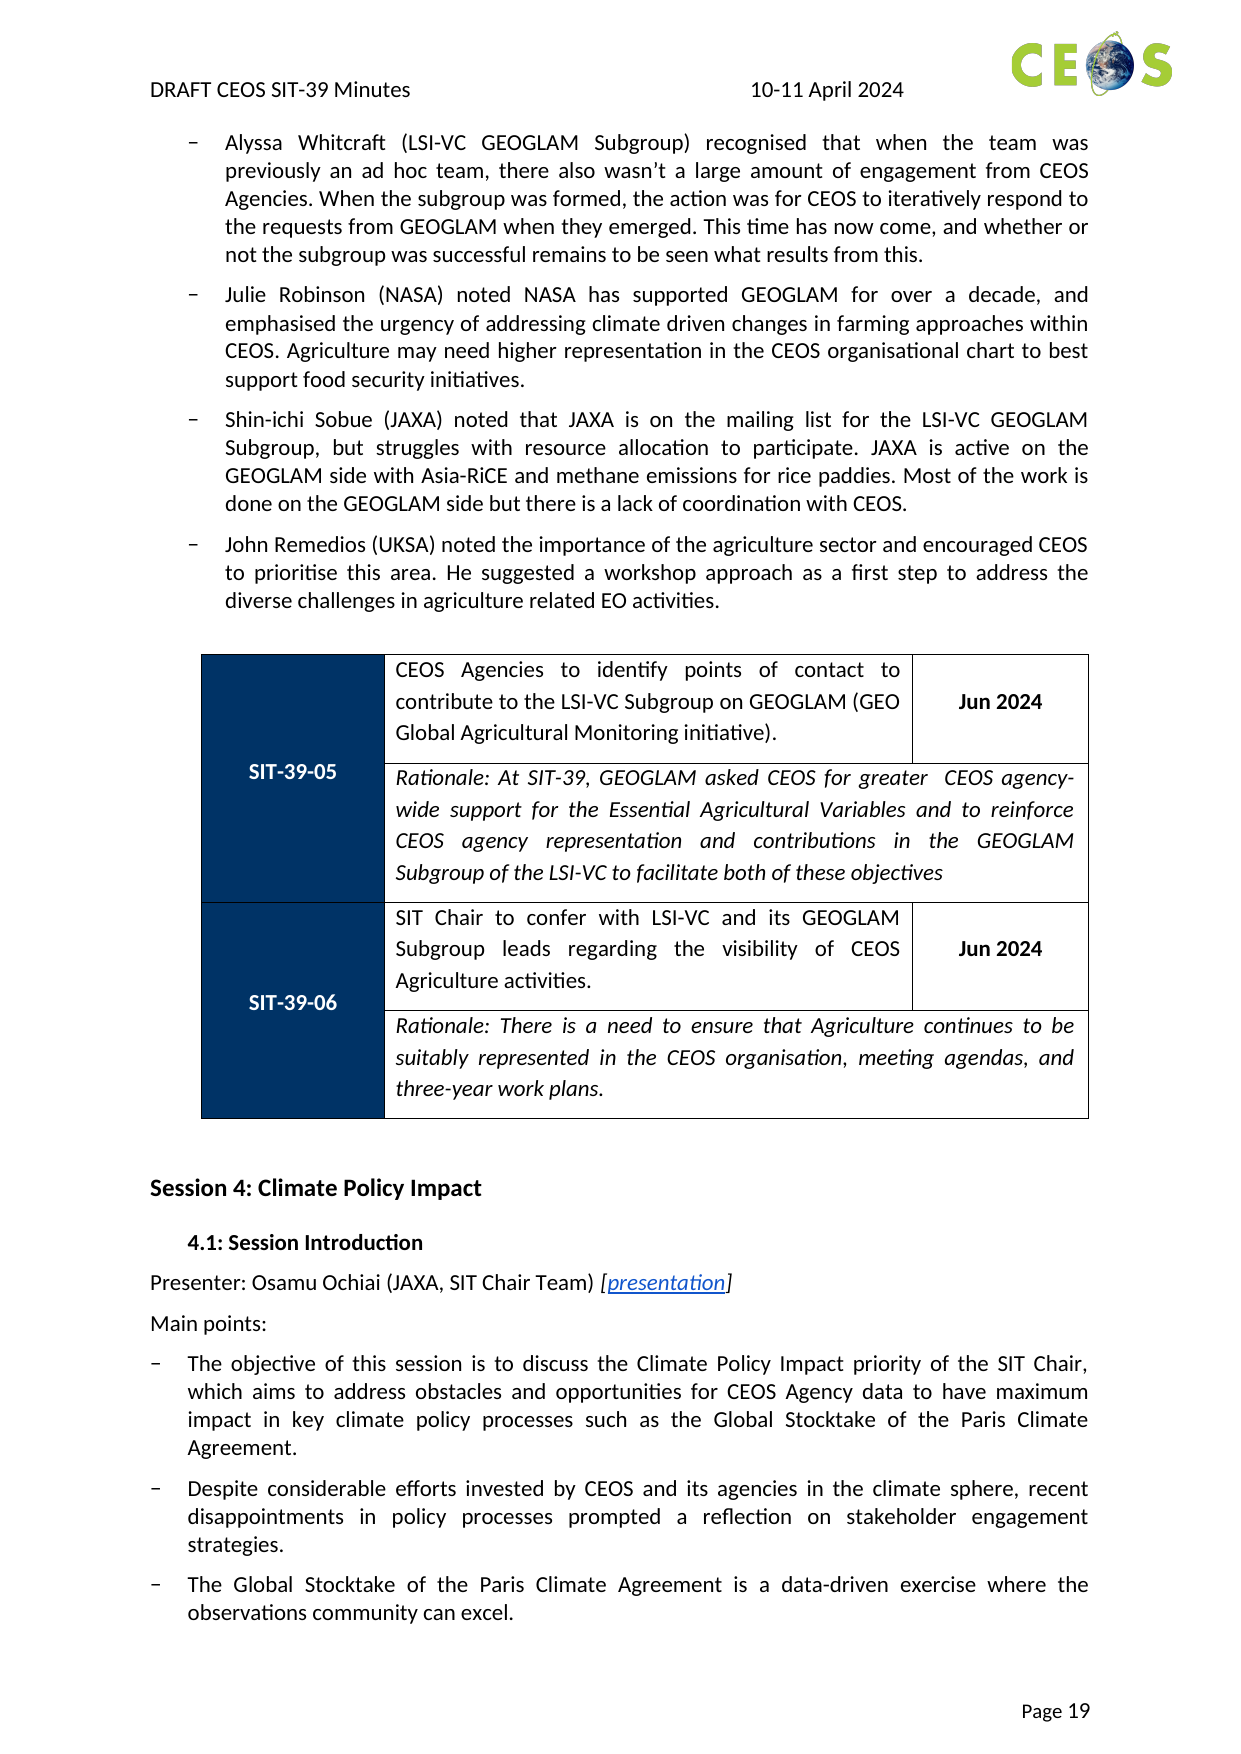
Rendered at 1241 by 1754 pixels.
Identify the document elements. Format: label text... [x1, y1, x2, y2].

subtitle Session 4: Climate Policy Impact [150, 1172, 1090, 1203]
table_header Jun 2024 [913, 655, 1088, 762]
list The Global Stocktake of the Paris Climate Agreement is a data-driven exercise where the observations community can excel. [150, 1570, 1090, 1626]
text Presenter: Osamu Ochiai (JAXA, SIT Chair Team) [presentation] [150, 1268, 1090, 1296]
list The objective of this session is to discuss the Climate Policy Impact priority of the SIT Chair, which aims to address obstacles and opportunities for CEOS Agency data to have maximum impact in key climate policy processes such as the Global Stocktake of the Paris Climate Agreement. [150, 1349, 1090, 1461]
text Main points: [150, 1309, 1090, 1337]
list John Remedios (UKSA) noted the importance of the agriculture sector and encouraged CEOS to prioritise this area. He suggested a workshop approach as a first step to address the diverse challenges in agriculture related EO activities. [187, 530, 1090, 614]
table_cell Rationale: There is a need to ensure that Agriculture continues to be suitably represented in the CEOS organisation, meeting agendas, and three-year work plans. [385, 1011, 1088, 1118]
table_cell SIT Chair to confer with LSI-VC and its GEOGLAM Subgroup leads regarding the visibility of CEOS Agriculture activities. [385, 903, 912, 1010]
picture [1011, 31, 1172, 96]
table_header SIT-39-05 [202, 655, 384, 902]
table_cell Jun 2024 [913, 903, 1088, 1010]
list Alyssa Whitcraft (LSI-VC GEOGLAM Subgroup) recognised that when the team was previously an ad hoc team, there also wasn’t a large amount of engagement from CEOS Agencies. When the subgroup was formed, the action was for CEOS to iteratively respond to the requests from GEOGLAM when they emerged. This time has now come, and whether or not the subgroup was successful remains to be seen what results from this. [187, 128, 1090, 268]
list Julie Robinson (NASA) noted NASA has supported GEOGLAM for over a decade, and emphasised the urgency of addressing climate driven changes in farming approaches within CEOS. Agriculture may need higher representation in the CEOS organisational chart to best support food security initiatives. [187, 281, 1090, 393]
subtitle 4.1: Session Introduction [187, 1228, 1090, 1256]
list Shin-ichi Sobue (JAXA) noted that JAXA is on the mailing list for the LSI-VC GEOGLAM Subgroup, but struggles with resource allocation to participate. JAXA is active on the GEOGLAM side with Asia-RiCE and methane emissions for rice paddies. Most of the work is done on the GEOGLAM side but there is a lack of coordination with CEOS. [187, 405, 1090, 517]
table_header CEOS Agencies to identify points of contact to contribute to the LSI-VC Subgroup on GEOGLAM (GEO Global Agricultural Monitoring initiative). [385, 655, 912, 762]
list Despite considerable efforts invested by CEOS and its agencies in the climate sphere, recent disappointments in policy processes prompted a reflection on stakeholder engagement strategies. [150, 1474, 1090, 1558]
table_cell SIT-39-06 [202, 903, 384, 1118]
table_cell Rationale: At SIT-39, GEOGLAM asked CEOS for greater CEOS agency-wide support for the Essential Agricultural Variables and to reinforce CEOS agency representation and contributions in the GEOGLAM Subgroup of the LSI-VC to facilitate both of these objectives [385, 764, 1088, 902]
